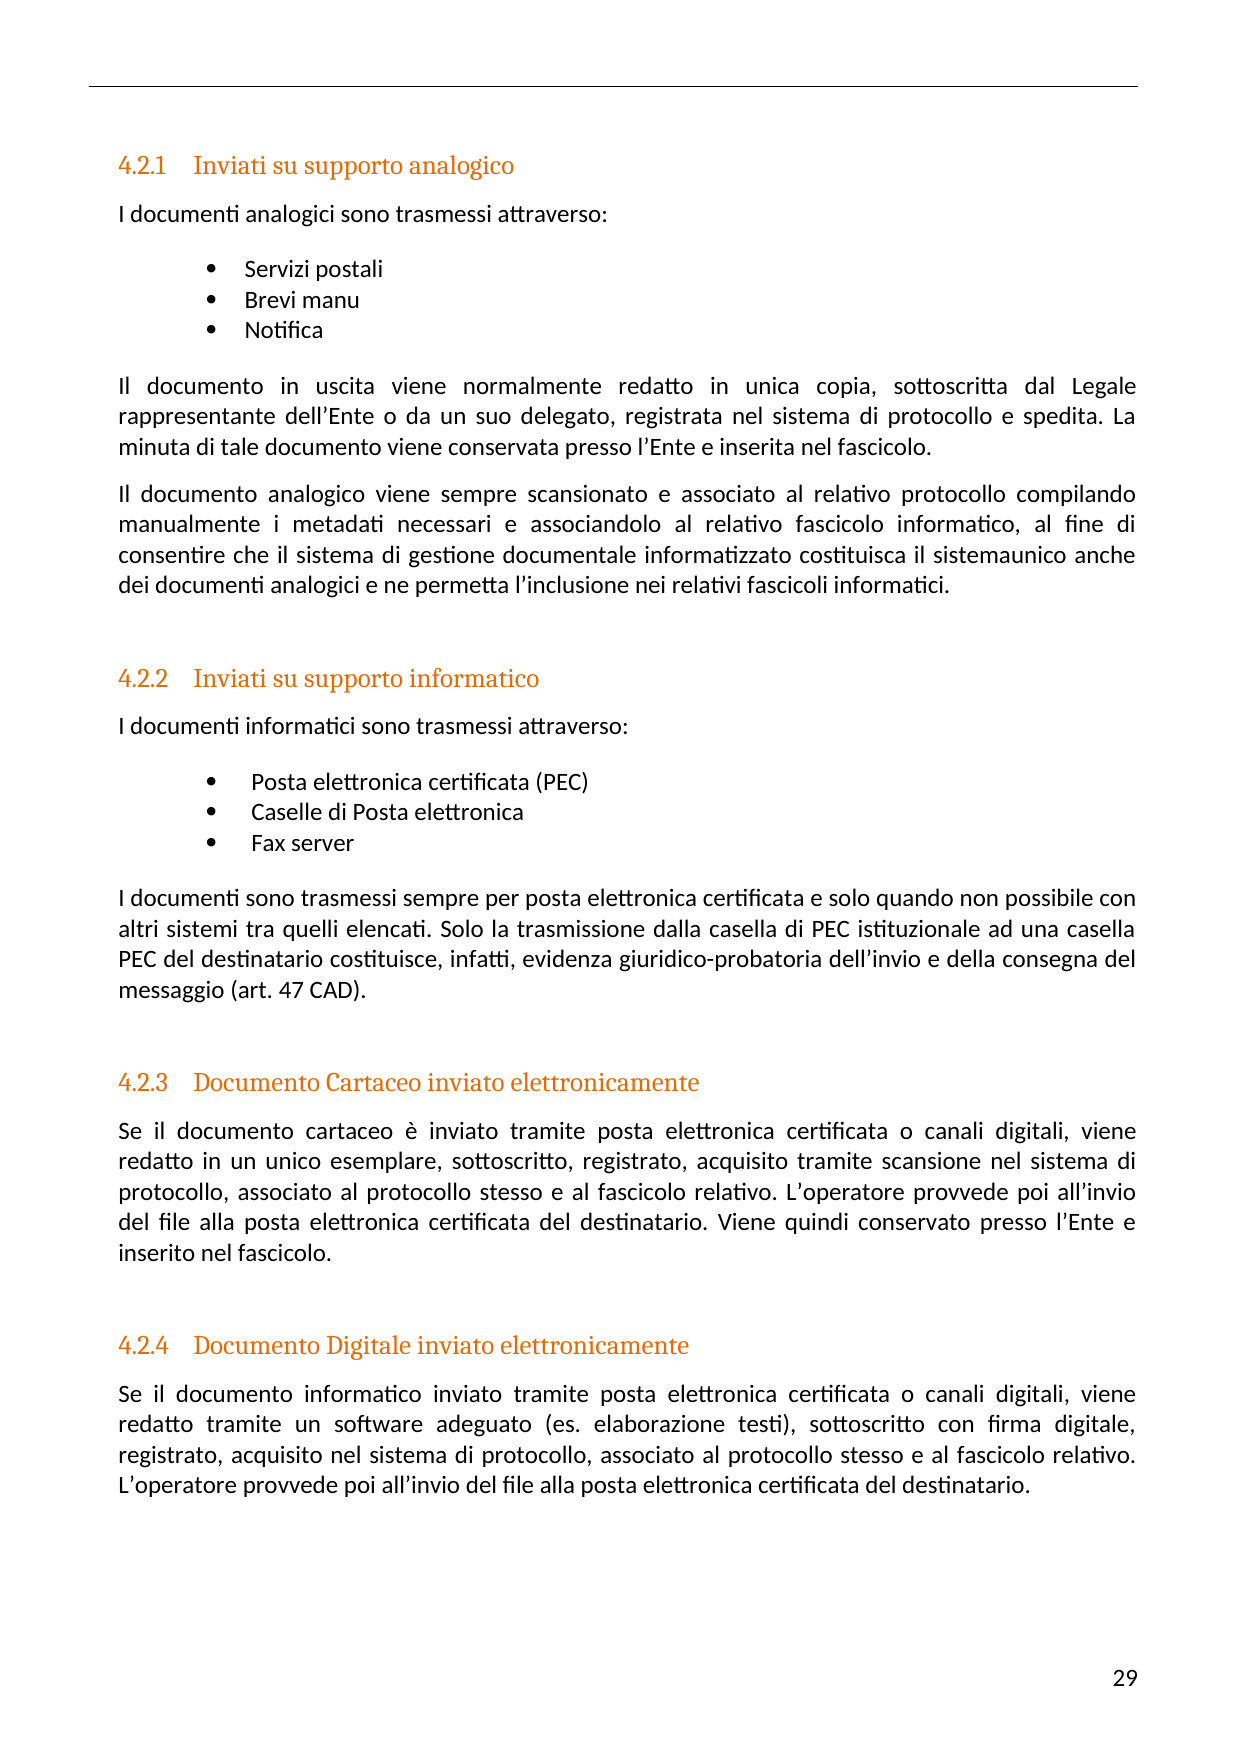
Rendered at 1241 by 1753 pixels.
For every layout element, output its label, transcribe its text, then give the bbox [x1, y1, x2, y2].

text Se il documento informatico inviato tramite posta elettronica certificata o canali digitali, viene redatto tramite un software adeguato (es. elaborazione testi), sottoscritto con firma digitale, registrato, acquisito nel sistema di protocollo, associato al protocollo stesso e al fascicolo relativo. L’operatore provvede poi all’invio del file alla posta elettronica certificata del destinatario. [118, 1378, 1138, 1500]
text Il documento in uscita viene normalmente redatto in unica copia, sottoscritta dal Legale rappresentante dell’Ente o da un suo delegato, registrata nel sistema di protocollo e spedita. La minuta di tale documento viene conservata presso l’Ente e inserita nel fascicolo. [118, 370, 1138, 461]
text Il documento analogico viene sempre scansionato e associato al relativo protocollo compilando manualmente i metadati necessari e associandolo al relativo fascicolo informatico, al fine di consentire che il sistema di gestione documentale informatizzato costituisca il sistemaunico anche dei documenti analogici e ne permetta l’inclusione nei relativi fascicoli informatici. [118, 478, 1138, 600]
text I documenti sono trasmessi sempre per posta elettronica certificata e solo quando non possibile con altri sistemi tra quelli elencati. Solo la trasmissione dalla casella di PEC istituzionale ad una casella PEC del destinatario costituisce, infatti, evidenza giuridico-probatoria dell’invio e della consegna del messaggio (art. 47 CAD). [118, 883, 1138, 1005]
list Caselle di Posta elettronica [207, 797, 1138, 827]
subtitle Inviati su supporto analogico [118, 150, 1138, 181]
text Servizi postali [207, 253, 1138, 284]
subtitle Documento Cartaceo inviato elettronicamente [118, 1067, 1138, 1098]
subtitle Documento Digitale inviato elettronicamente [118, 1330, 1138, 1361]
list Fax server [207, 827, 1138, 858]
list Posta elettronica certificata (PEC) [207, 766, 1138, 797]
text Notifica [207, 314, 1138, 345]
text Se il documento cartaceo è inviato tramite posta elettronica certificata o canali digitali, viene redatto in un unico esemplare, sottoscritto, registrato, acquisito tramite scansione nel sistema di protocollo, associato al protocollo stesso e al fascicolo relativo. L’operatore provvede poi all’invio del file alla posta elettronica certificata del destinatario. Viene quindi conservato presso l’Ente e inserito nel fascicolo. [118, 1115, 1138, 1268]
text Brevi manu [207, 284, 1138, 314]
text I documenti informatici sono trasmessi attraverso: [118, 711, 1138, 741]
text I documenti analogici sono trasmessi attraverso: [118, 198, 1138, 228]
subtitle Inviati su supporto informatico [118, 663, 1138, 694]
